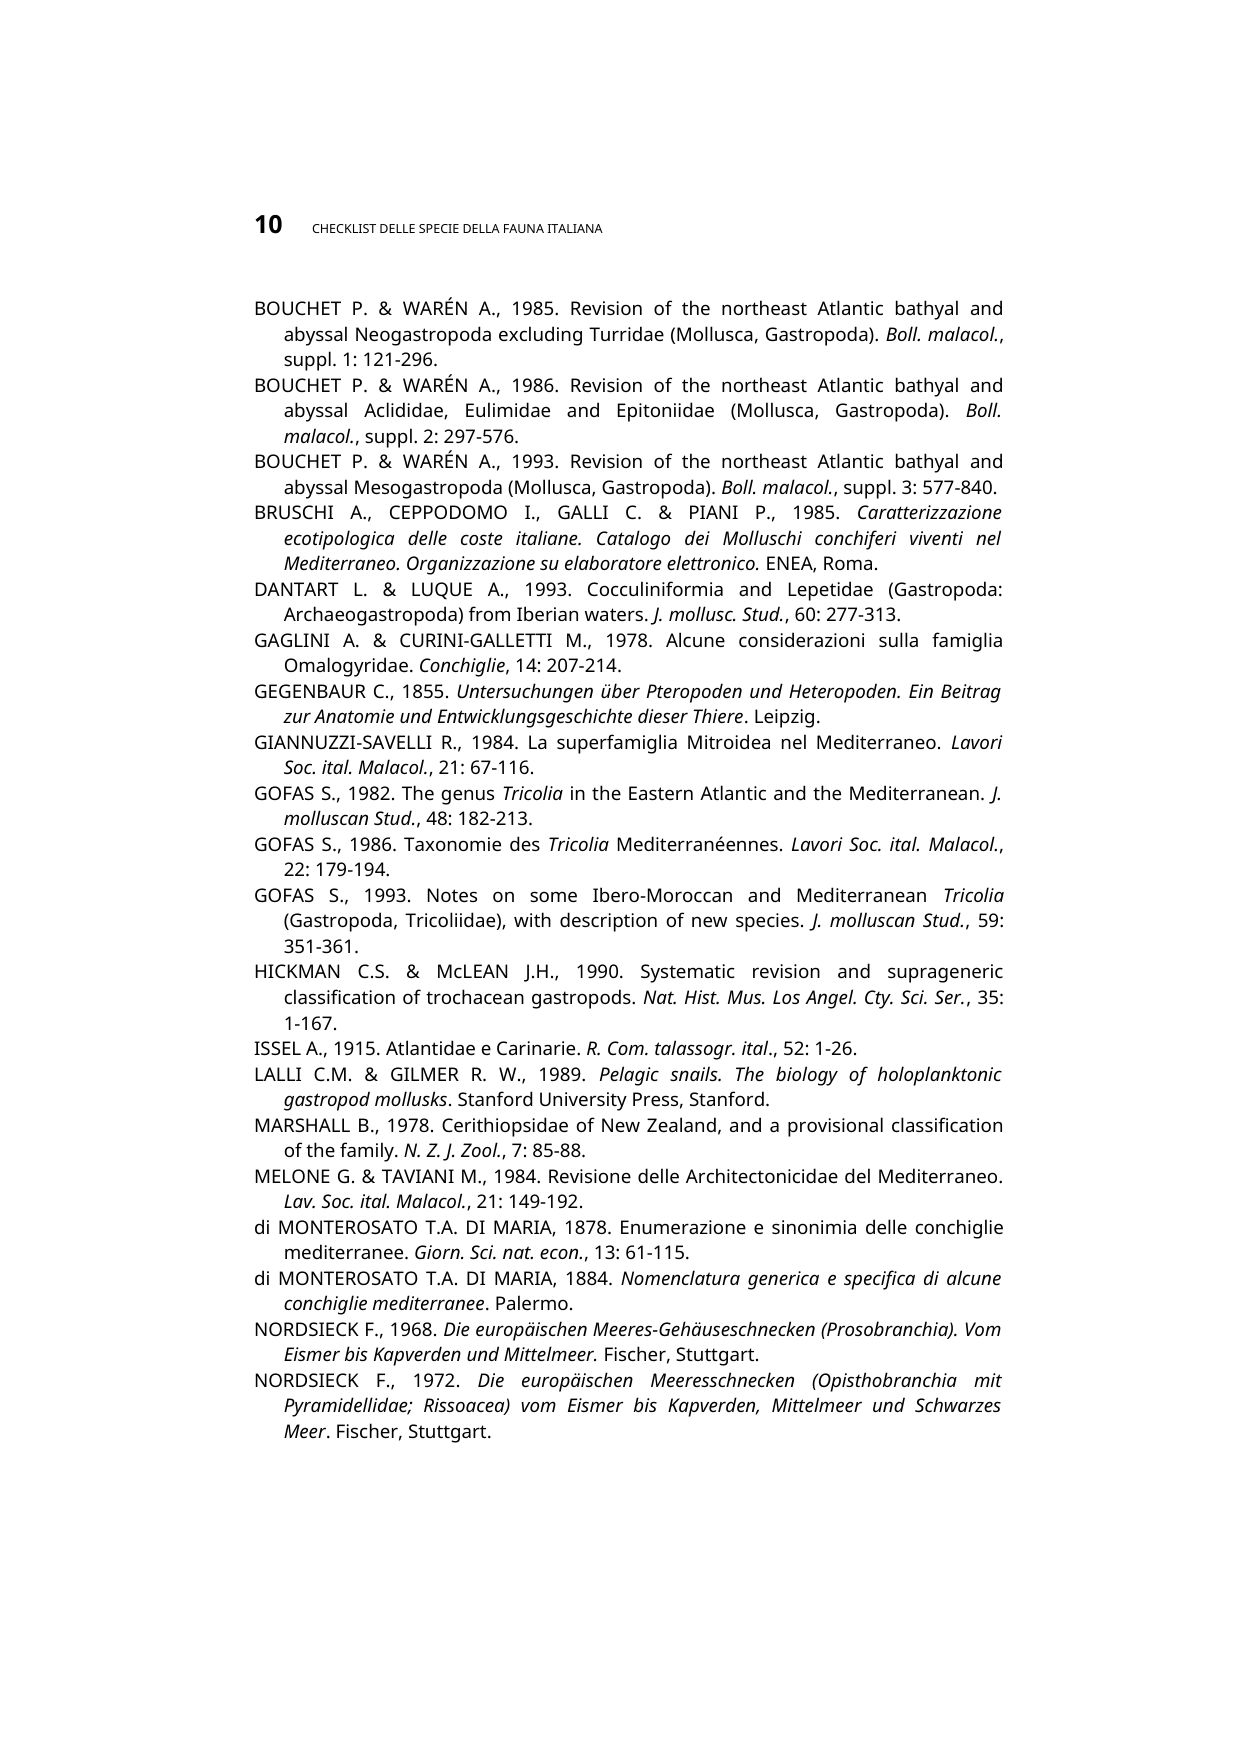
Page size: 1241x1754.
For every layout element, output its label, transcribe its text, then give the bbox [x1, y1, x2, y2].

text Nordsieck F., 1968. Die europäischen Meeres-Gehäuseschnecken (Prosobranchia). Vom Eismer bis Kapverden und Mittelmeer. Fischer, Stuttgart. [254, 1316, 1004, 1367]
text di Monterosato T.A. DI Maria, 1884. Nomenclatura generica e specifica di alcune conchiglie mediterranee. Palermo. [254, 1265, 1004, 1316]
text ISSEL A., 1915. Atlantidae e Carinarie. R. Com. talassogr. ital., 52: 1-26. [254, 1035, 1004, 1061]
text Marshall B., 1978. Cerithiopsidae of New Zealand, and a provisional classification of the family. N. Z. J. Zool., 7: 85-88. [254, 1112, 1004, 1163]
text Bouchet P. & Warén A., 1986. Revision of the northeast Atlantic bathyal and abyssal Aclididae, Eulimidae and Epitoniidae (Mollusca, Gastropoda). Boll. malacol., suppl. 2: 297-576. [254, 372, 1004, 448]
text Bouchet P. & Warén A., 1993. Revision of the northeast Atlantic bathyal and abyssal Mesogastropoda (Mollusca, Gastropoda). Boll. malacol., suppl. 3: 577-840. [254, 448, 1004, 499]
text Melone G. & Taviani M., 1984. Revisione delle Architectonicidae del Mediterraneo. Lav. Soc. ital. Malacol., 21: 149-192. [254, 1163, 1004, 1214]
text Hickman C.S. & McLean J.H., 1990. Systematic revision and suprageneric classification of trochacean gastropods. Nat. Hist. Mus. Los Angel. Cty. Sci. Ser., 35: 1-167. [254, 959, 1004, 1035]
text LALLI C.M. & GILMER R. W., 1989. Pelagic snails. The biology of holoplanktonic gastropod mollusks. Stanford University Press, Stanford. [254, 1061, 1004, 1112]
text Gofas S., 1993. Notes on some Ibero-Moroccan and Mediterranean Tricolia (Gastropoda, Tricoliidae), with description of new species. J. molluscan Stud., 59: 351-361. [254, 882, 1004, 959]
text Gofas S., 1982. The genus Tricolia in the Eastern Atlantic and the Mediterranean. J. molluscan Stud., 48: 182-213. [254, 780, 1004, 831]
text Giannuzzi-Savelli R., 1984. La superfamiglia Mitroidea nel Mediterraneo. Lavori Soc. ital. Malacol., 21: 67-116. [254, 729, 1004, 780]
text Nordsieck F., 1972. Die europäischen Meeresschnecken (Opisthobranchia mit Pyramidellidae; Rissoacea) vom Eismer bis Kapverden, Mittelmeer und Schwarzes Meer. Fischer, Stuttgart. [254, 1367, 1004, 1444]
text Bruschi A., Ceppodomo I., Galli C. & Piani P., 1985. Caratterizzazione ecotipologica delle coste italiane. Catalogo dei Molluschi conchiferi viventi nel Mediterraneo. Organizzazione su elaboratore elettronico. ENEA, Roma. [254, 499, 1004, 576]
text Gegenbaur C., 1855. Untersuchungen über Pteropoden und Heteropoden. Ein Beitrag zur Anatomie und Entwicklungsgeschichte dieser Thiere. Leipzig. [254, 678, 1004, 729]
text di Monterosato T.A. DI Maria, 1878. Enumerazione e sinonimia delle conchiglie mediterranee. Giorn. Sci. nat. econ., 13: 61-115. [254, 1214, 1004, 1265]
text DANTART L. & LUQUE A., 1993. Cocculiniformia and Lepetidae (Gastropoda: Archaeogastropoda) from Iberian waters. J. mollusc. Stud., 60: 277-313. [254, 576, 1004, 627]
text Bouchet P. & Warén A., 1985. Revision of the northeast Atlantic bathyal and abyssal Neogastropoda excluding Turridae (Mollusca, Gastropoda). Boll. malacol., suppl. 1: 121-296. [254, 295, 1004, 372]
text GAGLINI A. & CURINI-GALLETTI M., 1978. Alcune considerazioni sulla famiglia Omalogyridae. Conchiglie, 14: 207-214. [254, 627, 1004, 678]
text Gofas S., 1986. Taxonomie des Tricolia Mediterranéennes. Lavori Soc. ital. Malacol., 22: 179-194. [254, 831, 1004, 882]
